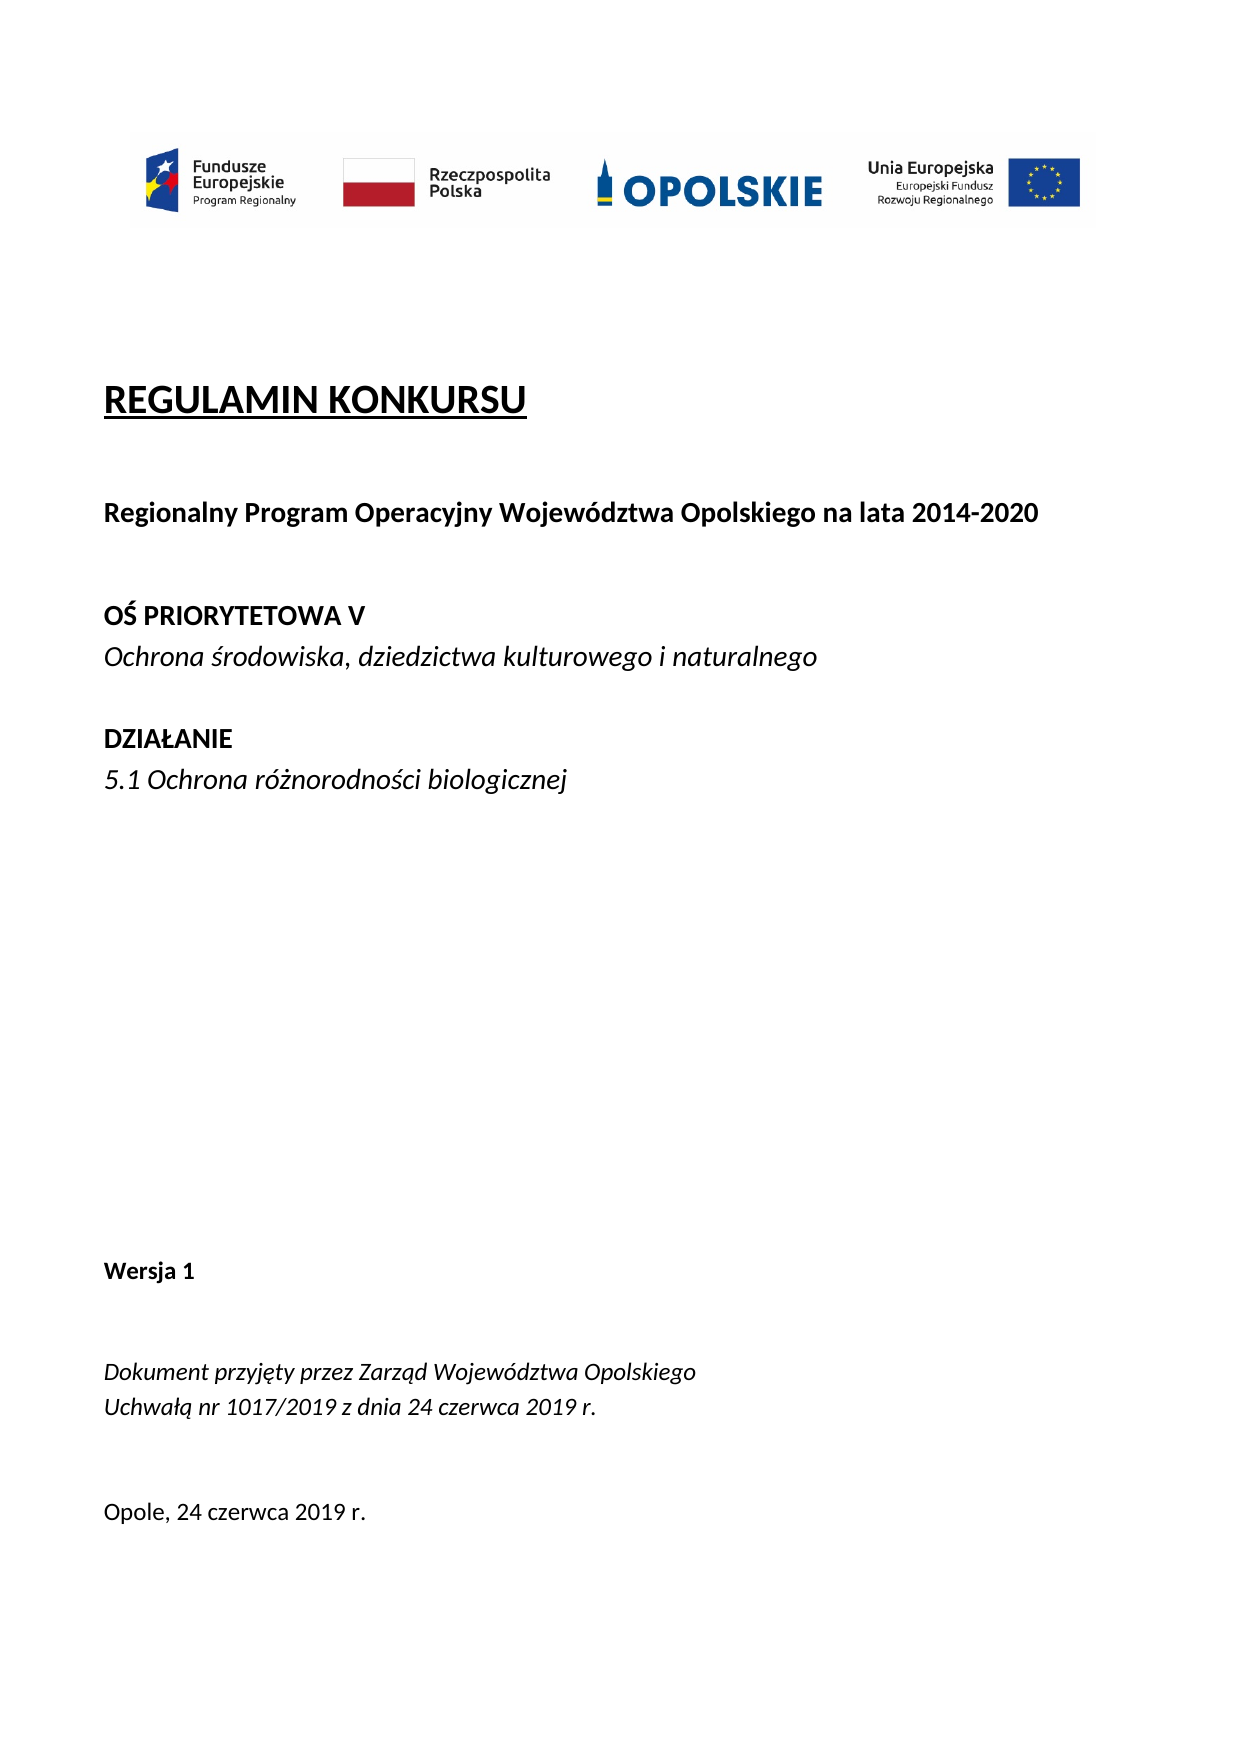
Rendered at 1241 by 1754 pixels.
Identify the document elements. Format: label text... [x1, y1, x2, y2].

text DZIAŁANIE [103, 720, 1122, 756]
text Regionalny Program Operacyjny Województwa Opolskiego na lata 2014-2020 [103, 494, 1122, 529]
text Opole, 24 czerwca 2019 r. [103, 1496, 1122, 1526]
text Wersja 1 [103, 1255, 1122, 1286]
text Ochrona środowiska, dziedzictwa kulturowego i naturalnego [103, 638, 1122, 674]
text OŚ PRIORYTETOWA V [103, 597, 1122, 633]
text Dokument przyjęty przez Zarząd Województwa Opolskiego [103, 1356, 1122, 1386]
text REGULAMIN KONKURSU [103, 373, 1122, 424]
text Uchwałą nr 1017/2019 z dnia 24 czerwca 2019 r. [103, 1391, 1122, 1421]
text 5.1 Ochrona różnorodności biologicznej [103, 761, 1122, 797]
picture [130, 132, 1096, 228]
